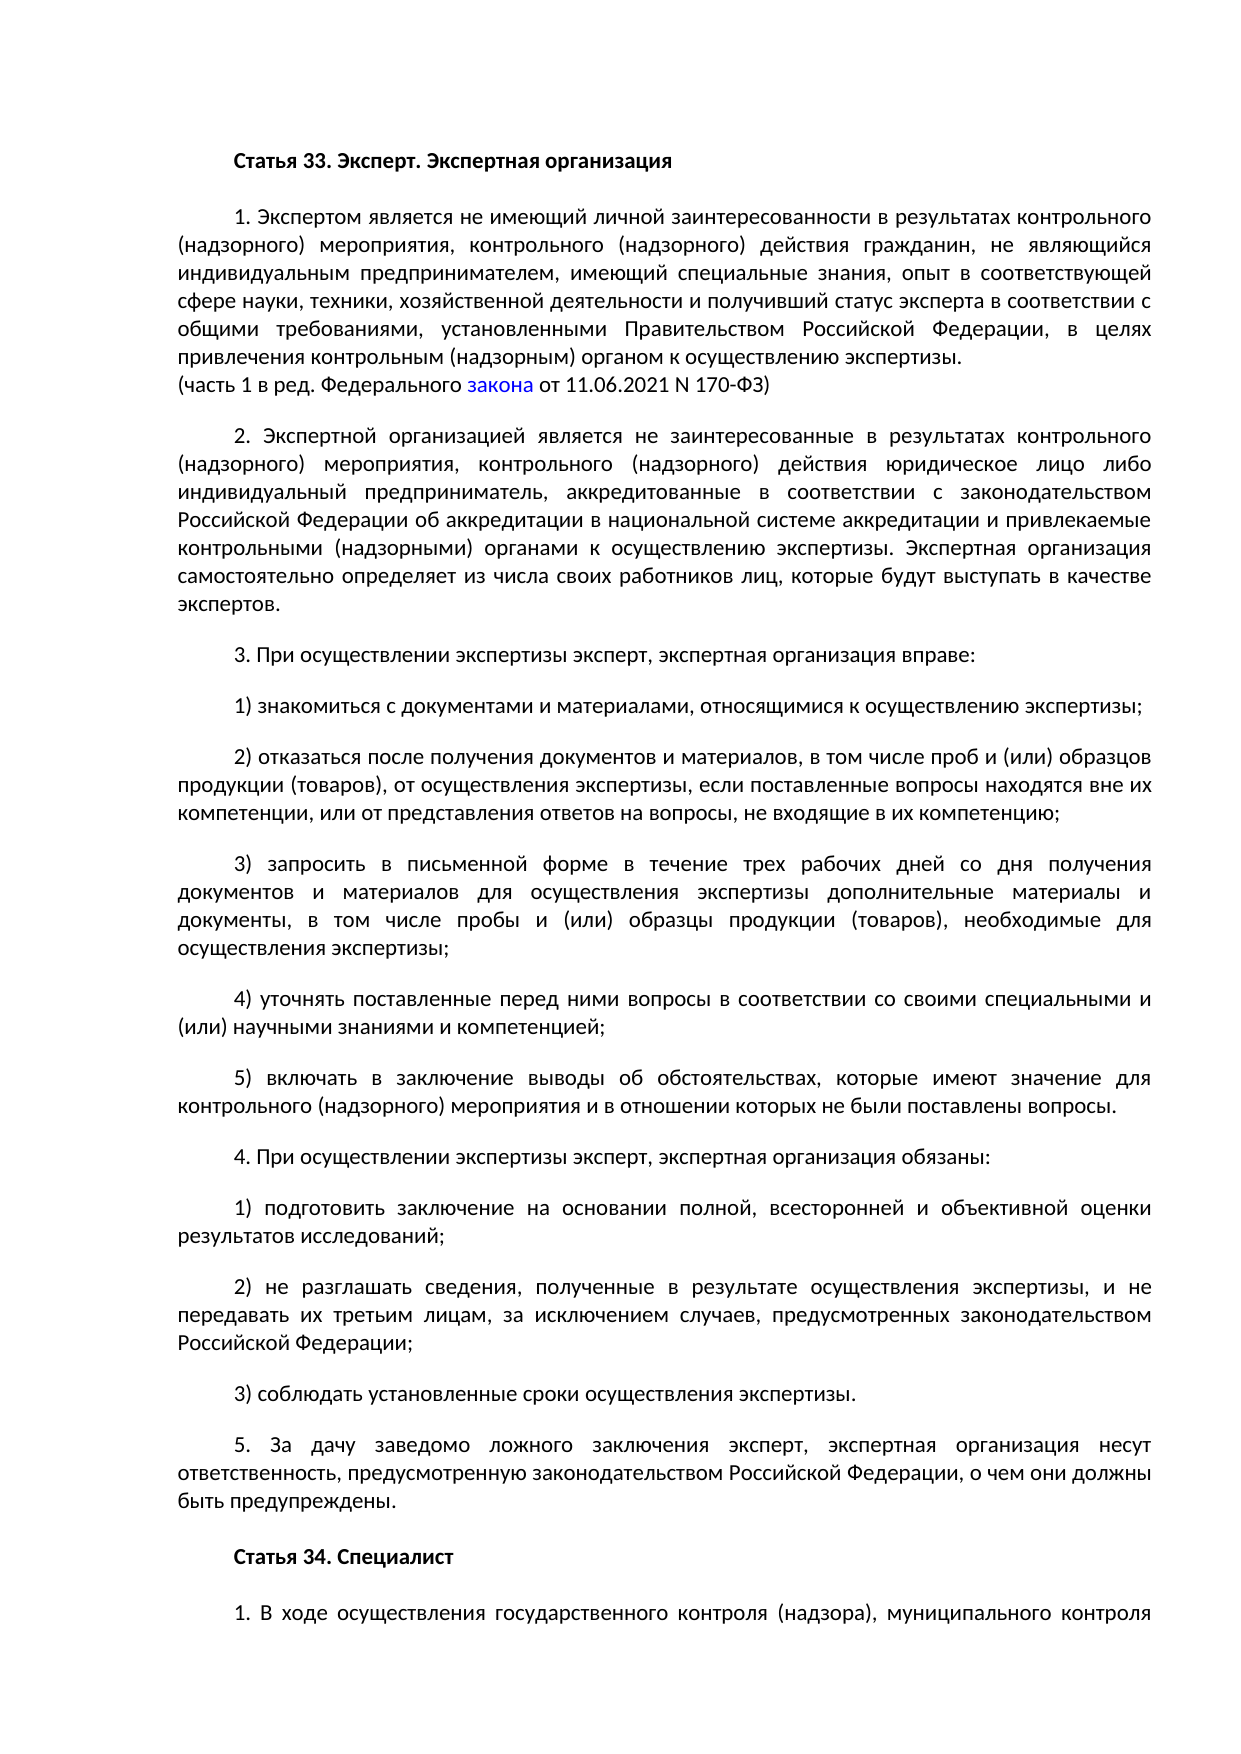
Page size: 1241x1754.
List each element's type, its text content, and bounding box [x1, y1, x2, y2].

text 5) включать в заключение выводы об обстоятельствах, которые имеют значение для контрольного (надзорного) мероприятия и в отношении которых не были поставлены вопросы. [177, 1063, 1152, 1119]
text 3) запросить в письменной форме в течение трех рабочих дней со дня получения документов и материалов для осуществления экспертизы дополнительные материалы и документы, в том числе пробы и (или) образцы продукции (товаров), необходимые для осуществления экспертизы; [177, 849, 1152, 961]
text 1) подготовить заключение на основании полной, всесторонней и объективной оценки результатов исследований; [177, 1193, 1152, 1249]
text 2) не разглашать сведения, полученные в результате осуществления экспертизы, и не передавать их третьим лицам, за исключением случаев, предусмотренных законодательством Российской Федерации; [177, 1272, 1152, 1356]
text 1. Экспертом является не имеющий личной заинтересованности в результатах контрольного (надзорного) мероприятия, контрольного (надзорного) действия гражданин, не являющийся индивидуальным предпринимателем, имеющий специальные знания, опыт в соответствующей сфере науки, техники, хозяйственной деятельности и получивший статус эксперта в соответствии с общими требованиями, установленными Правительством Российской Федерации, в целях привлечения контрольным (надзорным) органом к осуществлению экспертизы. [177, 202, 1152, 370]
title Статья 33. Эксперт. Экспертная организация [177, 146, 1152, 174]
text 4. При осуществлении экспертизы эксперт, экспертная организация обязаны: [177, 1142, 1152, 1170]
text 1) знакомиться с документами и материалами, относящимися к осуществлению экспертизы; [177, 691, 1152, 719]
text 2) отказаться после получения документов и материалов, в том числе проб и (или) образцов продукции (товаров), от осуществления экспертизы, если поставленные вопросы находятся вне их компетенции, или от представления ответов на вопросы, не входящие в их компетенцию; [177, 742, 1152, 826]
text 2. Экспертной организацией является не заинтересованные в результатах контрольного (надзорного) мероприятия, контрольного (надзорного) действия юридическое лицо либо индивидуальный предприниматель, аккредитованные в соответствии с законодательством Российской Федерации об аккредитации в национальной системе аккредитации и привлекаемые контрольными (надзорными) органами к осуществлению экспертизы. Экспертная организация самостоятельно определяет из числа своих работников лиц, которые будут выступать в качестве экспертов. [177, 421, 1152, 617]
text 3) соблюдать установленные сроки осуществления экспертизы. [177, 1379, 1152, 1407]
text (часть 1 в ред. Федерального закона от 11.06.2021 N 170-ФЗ) [177, 370, 1152, 398]
title Статья 34. Специалист [177, 1542, 1152, 1570]
text 5. За дачу заведомо ложного заключения эксперт, экспертная организация несут ответственность, предусмотренную законодательством Российской Федерации, о чем они должны быть предупреждены. [177, 1430, 1152, 1514]
text 4) уточнять поставленные перед ними вопросы в соответствии со своими специальными и (или) научными знаниями и компетенцией; [177, 984, 1152, 1040]
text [177, 1598, 1152, 1626]
text 3. При осуществлении экспертизы эксперт, экспертная организация вправе: [177, 640, 1152, 668]
